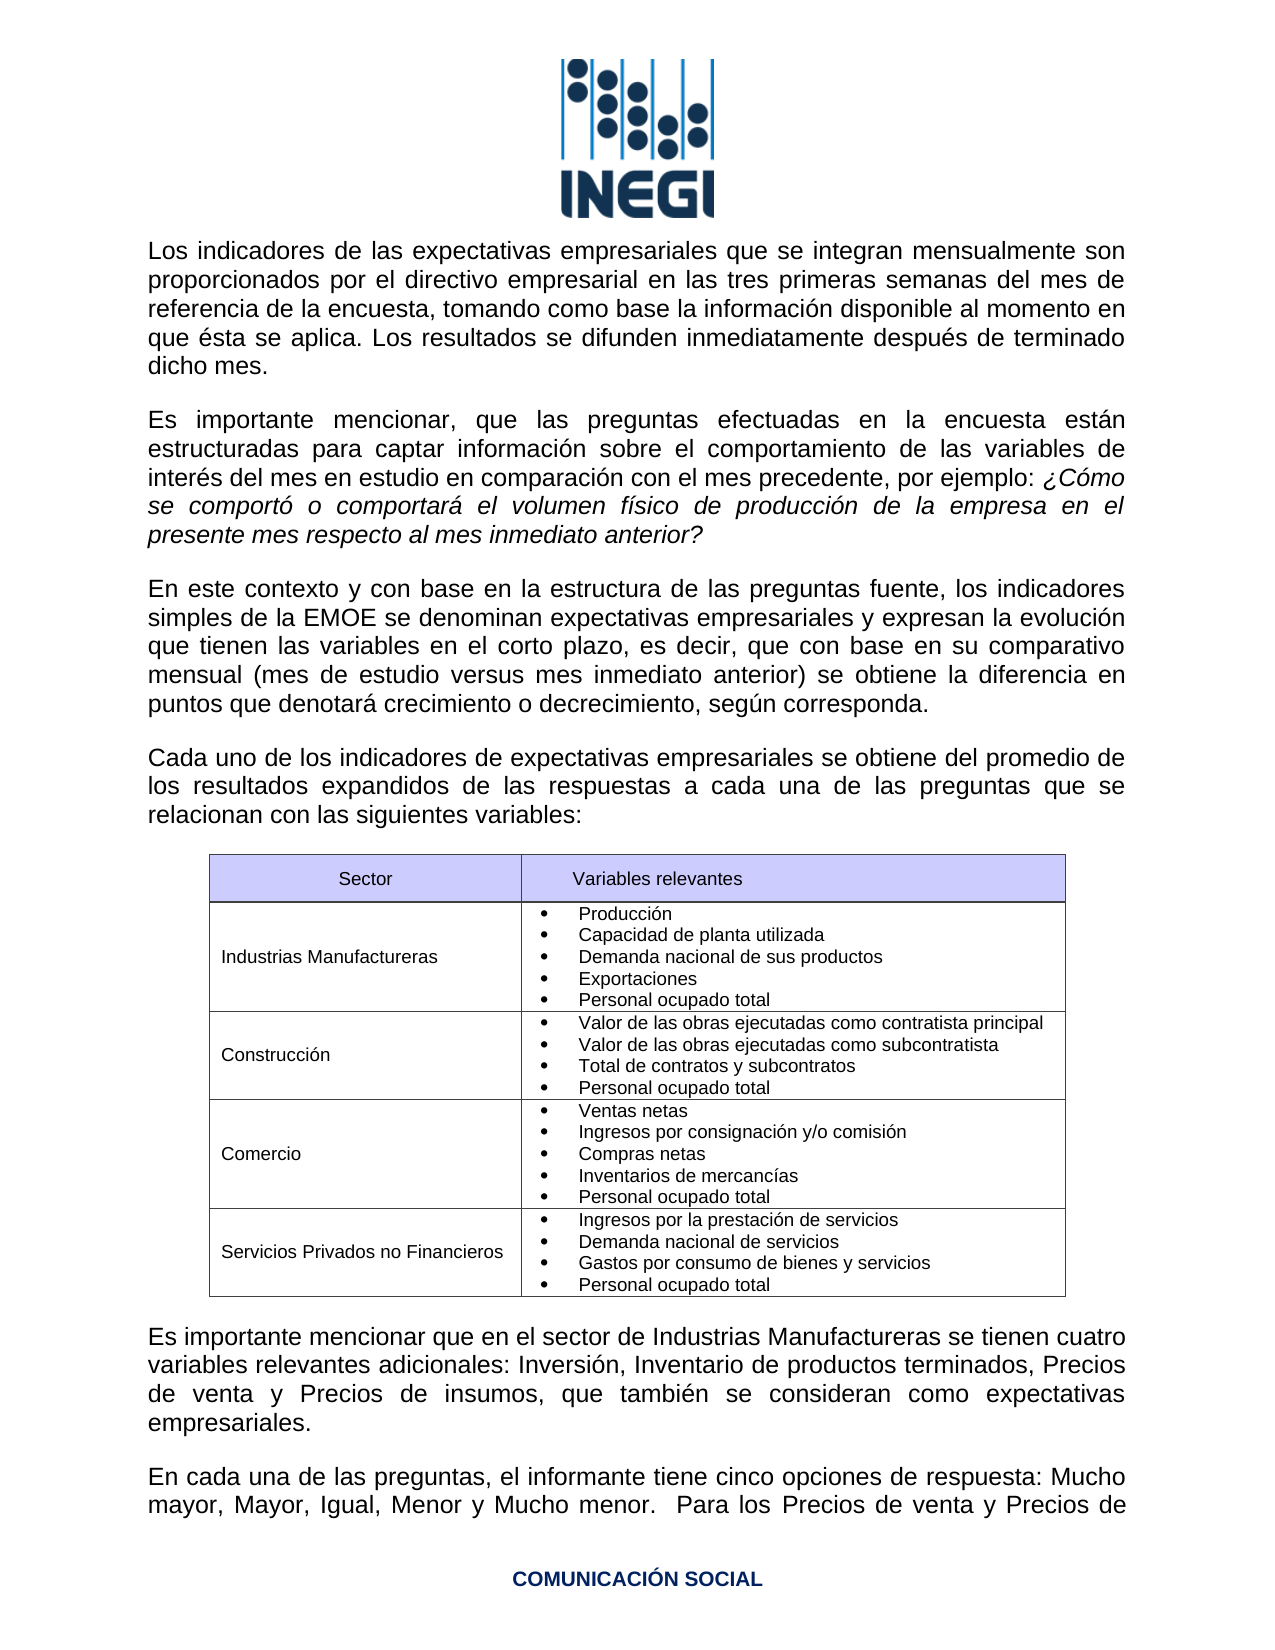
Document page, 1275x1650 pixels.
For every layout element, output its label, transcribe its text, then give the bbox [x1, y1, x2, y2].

table_cell Ingresos por la prestación de servicios Demanda nacional de servicios Gastos por consumo de bienes y servicios Personal ocupado total [522, 1209, 1065, 1296]
text Es importante mencionar, que las preguntas efectuadas en la encuesta están estructuradas para captar información sobre el comportamiento de las variables de interés del mes en estudio en comparación con el mes precedente, por ejemplo: ¿Cómo se comportó o comportará el volumen físico de producción de la empresa en el presente mes respecto al mes inmediato anterior? [148, 405, 1127, 549]
table_cell Producción Capacidad de planta utilizada Demanda nacional de sus productos Exportaciones Personal ocupado total [522, 903, 1065, 1011]
text Es importante mencionar que en el sector de Industrias Manufactureras se tienen cuatro variables relevantes adicionales: Inversión, Inventario de productos terminados, Precios de venta y Precios de insumos, que también se consideran como expectativas empresariales. [148, 1322, 1127, 1437]
table_cell Industrias Manufactureras [210, 903, 521, 1011]
text En este contexto y con base en la estructura de las preguntas fuente, los indicadores simples de la EMOE se denominan expectativas empresariales y expresan la evolución que tienen las variables en el corto plazo, es decir, que con base en su comparativo mensual (mes de estudio versus mes inmediato anterior) se obtiene la diferencia en puntos que denotará crecimiento o decrecimiento, según corresponda. [148, 574, 1127, 717]
table_cell Valor de las obras ejecutadas como contratista principal Valor de las obras ejecutadas como subcontratista Total de contratos y subcontratos Personal ocupado total [522, 1012, 1065, 1098]
table_cell Comercio [210, 1100, 521, 1208]
text Los indicadores de las expectativas empresariales que se integran mensualmente son proporcionados por el directivo empresarial en las tres primeras semanas del mes de referencia de la encuesta, tomando como base la información disponible al momento en que ésta se aplica. Los resultados se difunden inmediatamente después de terminado dicho mes. [148, 236, 1127, 380]
text Cada uno de los indicadores de expectativas empresariales se obtiene del promedio de los resultados expandidos de las respuestas a cada una de las preguntas que se relacionan con las siguientes variables: [148, 742, 1127, 829]
table_header Sector [210, 855, 521, 901]
table_cell Construcción [210, 1012, 521, 1098]
table_cell Ventas netas Ingresos por consignación y/o comisión Compras netas Inventarios de mercancías Personal ocupado total [522, 1100, 1065, 1208]
table_cell Servicios Privados no Financieros [210, 1209, 521, 1296]
table_header Variables relevantes [522, 855, 1065, 901]
picture [561, 59, 714, 218]
